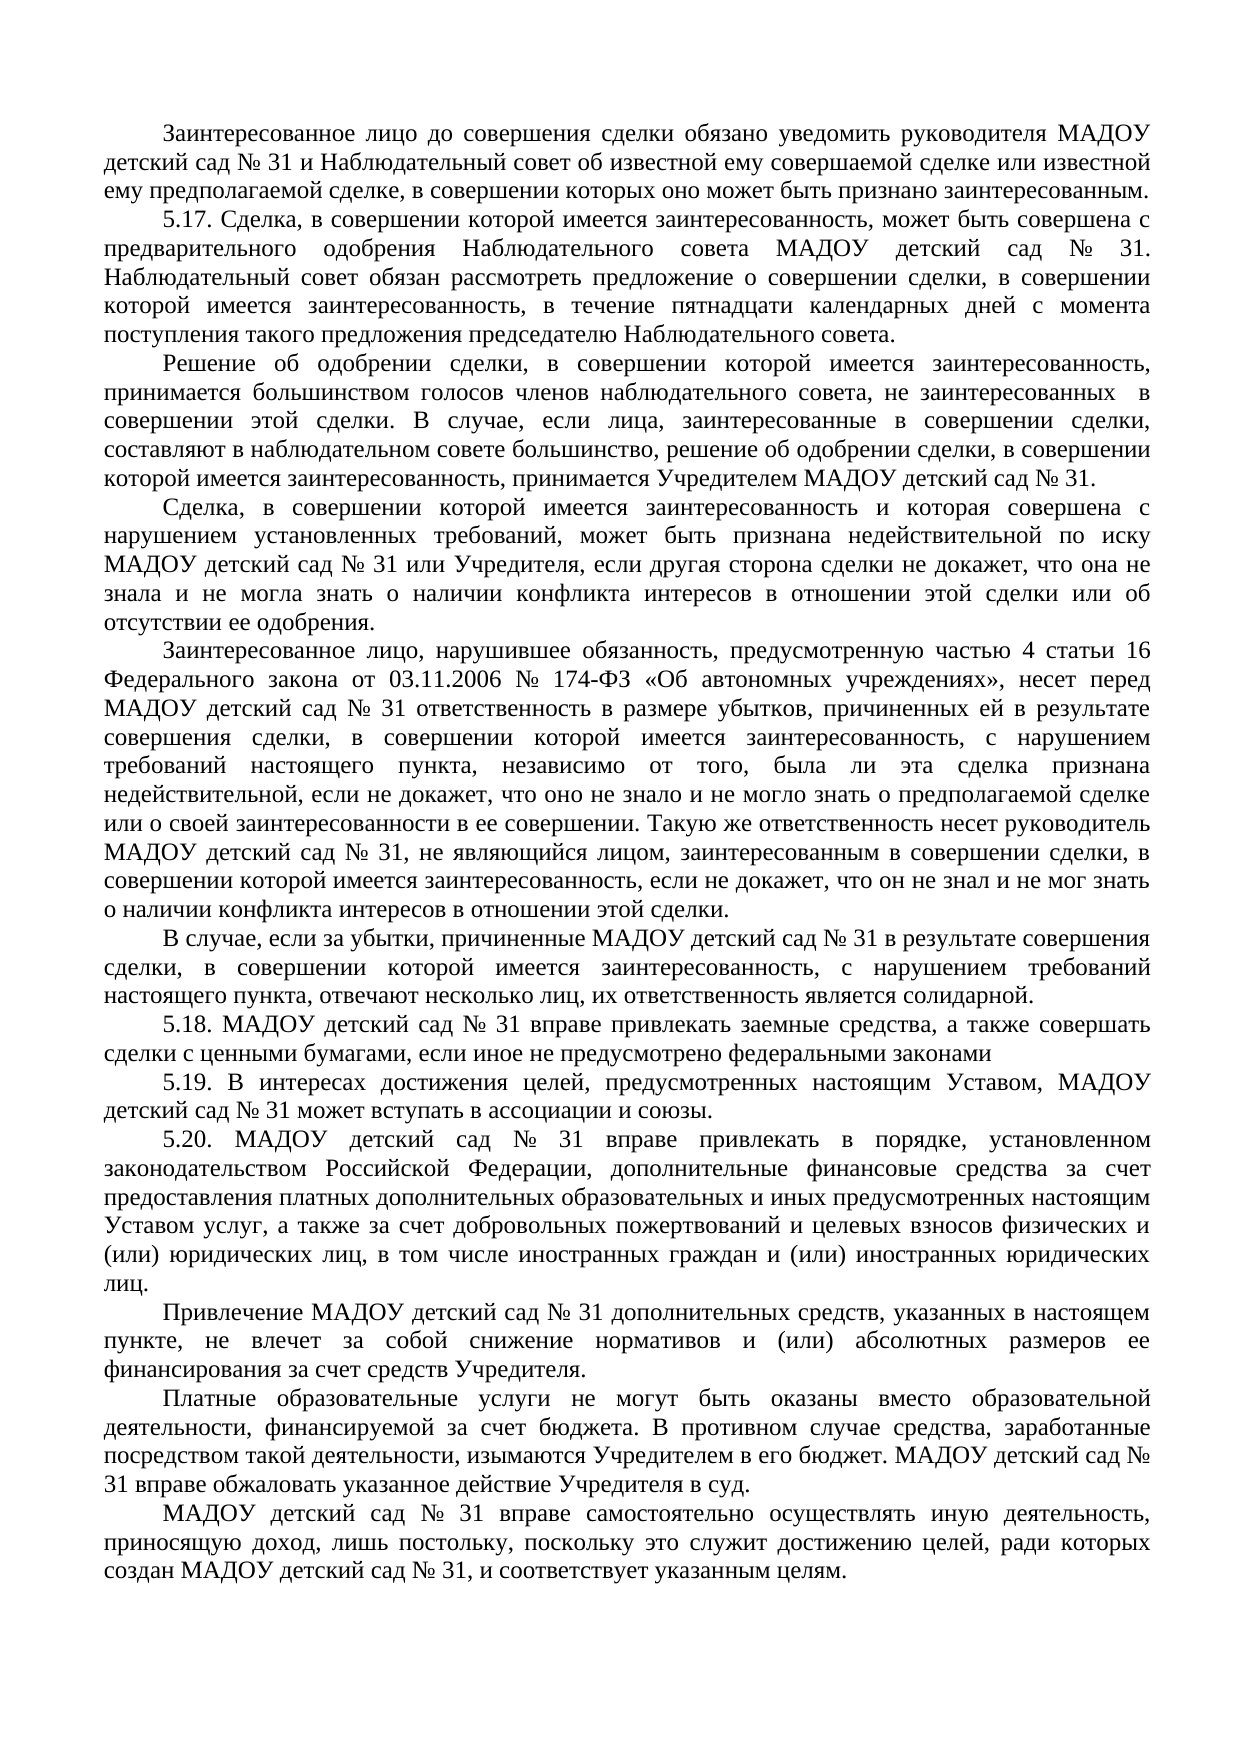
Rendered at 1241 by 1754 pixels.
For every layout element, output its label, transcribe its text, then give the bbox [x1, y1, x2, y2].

text 5.19. В интересах достижения целей, предусмотренных настоящим Уставом, МАДОУ детский сад № 31 может вступать в ассоциации и союзы. [103, 1067, 1152, 1124]
text Заинтересованное лицо, нарушившее обязанность, предусмотренную частью 4 статьи 16 Федерального закона от 03.11.2006 № 174-ФЗ «Об автономных учреждениях», несет перед МАДОУ детский сад № 31 ответственность в размере убытков, причиненных ей в результате совершения сделки, в совершении которой имеется заинтересованность, с нарушением требований настоящего пункта, независимо от того, была ли эта сделка признана недействительной, если не докажет, что оно не знало и не могло знать о предполагаемой сделке или о своей заинтересованности в ее совершении. Такую же ответственность несет руководитель МАДОУ детский сад № 31, не являющийся лицом, заинтересованным в совершении сделки, в совершении которой имеется заинтересованность, если не докажет, что он не знал и не мог знать о наличии конфликта интересов в отношении этой сделки. [103, 636, 1152, 923]
text 5.20. МАДОУ детский сад № 31 вправе привлекать в порядке, установленном законодательством Российской Федерации, дополнительные финансовые средства за счет предоставления платных дополнительных образовательных и иных предусмотренных настоящим Уставом услуг, а также за счет добровольных пожертвований и целевых взносов физических и (или) юридических лиц, в том числе иностранных граждан и (или) иностранных юридических лиц. [103, 1124, 1152, 1297]
text Сделка, в совершении которой имеется заинтересованность и которая совершена с нарушением установленных требований, может быть признана недействительной по иску МАДОУ детский сад № 31 или Учредителя, если другая сторона сделки не докажет, что она не знала и не могла знать о наличии конфликта интересов в отношении этой сделки или об отсутствии ее одобрения. [103, 492, 1152, 636]
text Решение об одобрении сделки, в совершении которой имеется заинтересованность, принимается большинством голосов членов наблюдательного совета, не заинтересованных в совершении этой сделки. В случае, если лица, заинтересованные в совершении сделки, составляют в наблюдательном совете большинство, решение об одобрении сделки, в совершении которой имеется заинтересованность, принимается Учредителем МАДОУ детский сад № 31. [103, 348, 1152, 492]
text Привлечение МАДОУ детский сад № 31 дополнительных средств, указанных в настоящем пункте, не влечет за собой снижение нормативов и (или) абсолютных размеров ее финансирования за счет средств Учредителя. [103, 1297, 1152, 1383]
text МАДОУ детский сад № 31 вправе самостоятельно осуществлять иную деятельность, приносящую доход, лишь постольку, поскольку это служит достижению целей, ради которых создан МАДОУ детский сад № 31, и соответствует указанным целям. [103, 1498, 1152, 1584]
text 5.18. МАДОУ детский сад № 31 вправе привлекать заемные средства, а также совершать сделки с ценными бумагами, если иное не предусмотрено федеральными законами [103, 1009, 1152, 1067]
text В случае, если за убытки, причиненные МАДОУ детский сад № 31 в результате совершения сделки, в совершении которой имеется заинтересованность, с нарушением требований настоящего пункта, отвечают несколько лиц, их ответственность является солидарной. [103, 923, 1152, 1009]
text Заинтересованное лицо до совершения сделки обязано уведомить руководителя МАДОУ детский сад № 31 и Наблюдательный совет об известной ему совершаемой сделке или известной ему предполагаемой сделке, в совершении которых оно может быть признано заинтересованным. [103, 118, 1152, 204]
text Платные образовательные услуги не могут быть оказаны вместо образовательной деятельности, финансируемой за счет бюджета. В противном случае средства, заработанные посредством такой деятельности, изымаются Учредителем в его бюджет. МАДОУ детский сад № 31 вправе обжаловать указанное действие Учредителя в суд. [103, 1383, 1152, 1498]
text 5.17. Сделка, в совершении которой имеется заинтересованность, может быть совершена с предварительного одобрения Наблюдательного совета МАДОУ детский сад № 31. Наблюдательный совет обязан рассмотреть предложение о совершении сделки, в совершении которой имеется заинтересованность, в течение пятнадцати календарных дней с момента поступления такого предложения председателю Наблюдательного совета. [103, 204, 1152, 348]
